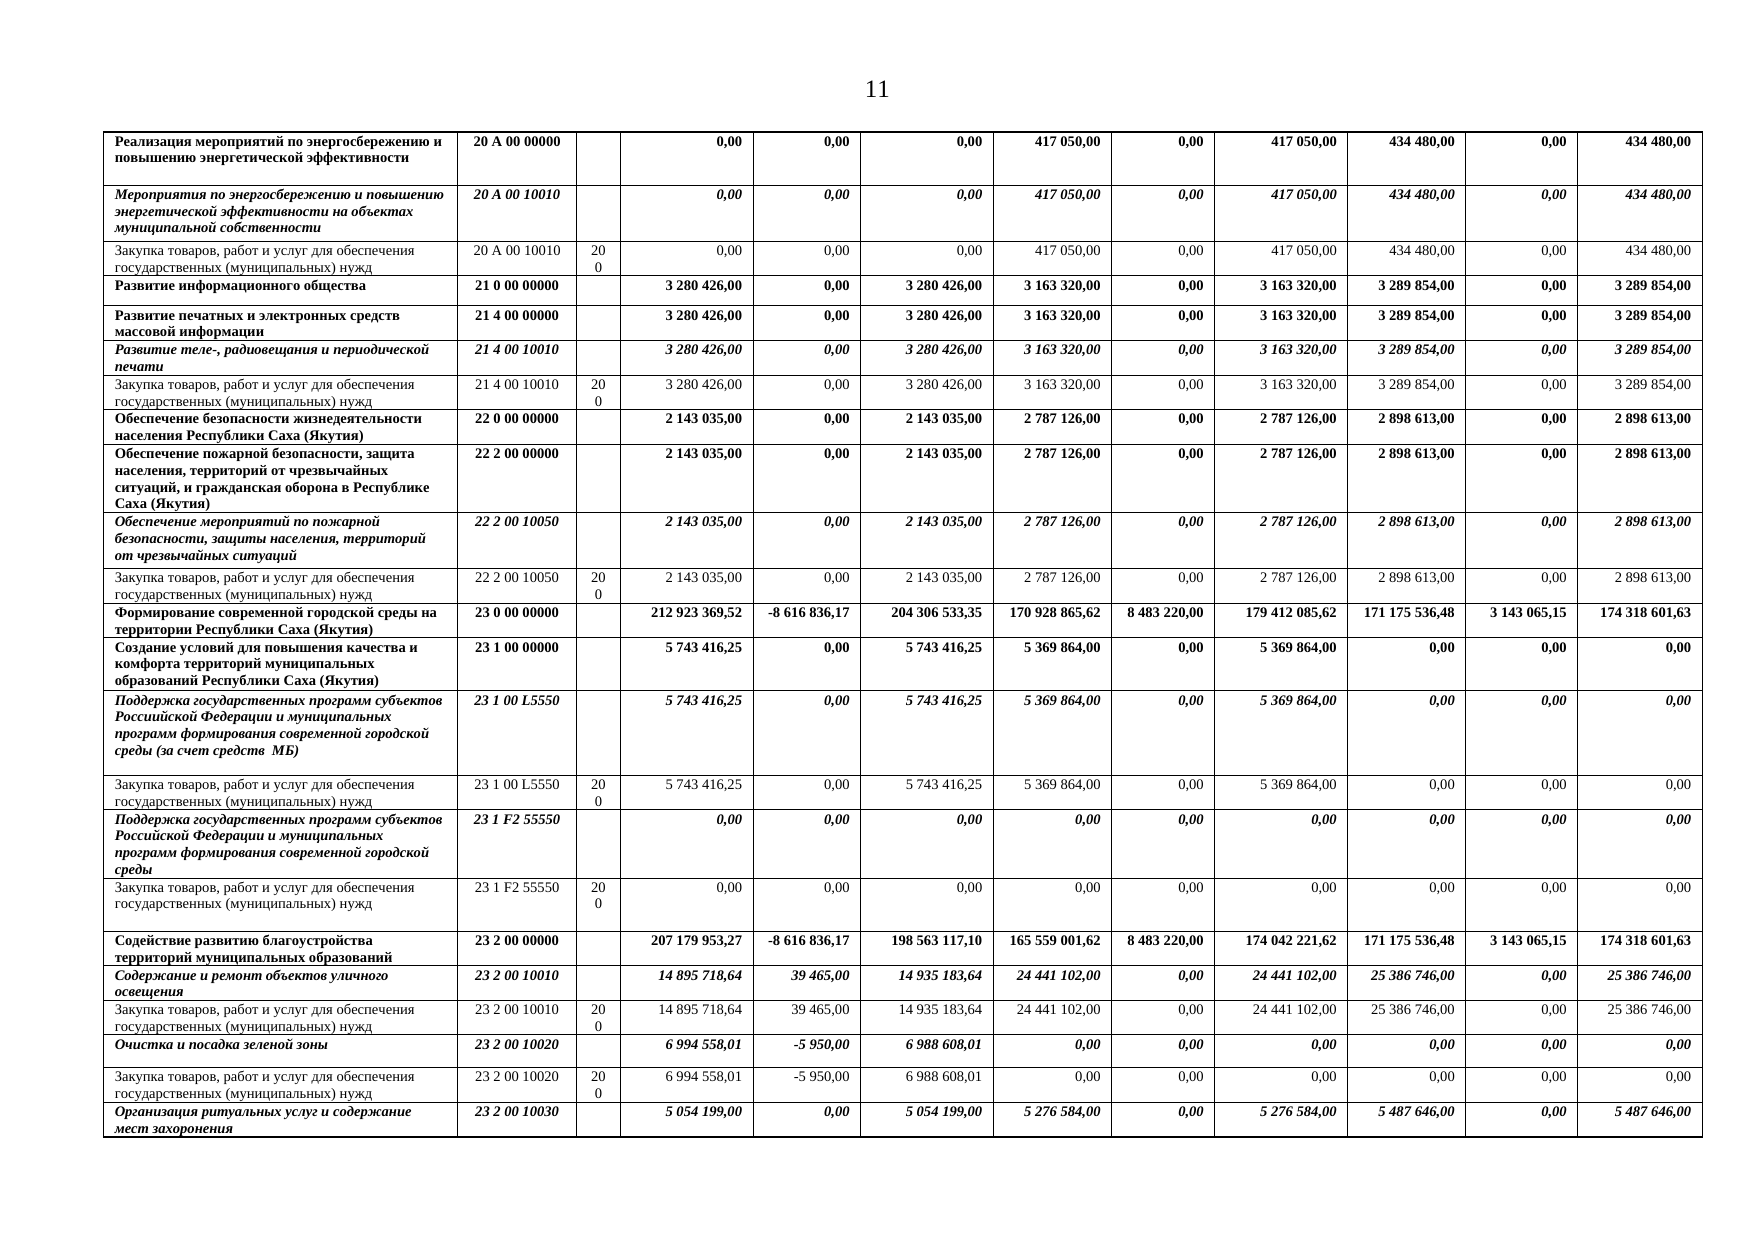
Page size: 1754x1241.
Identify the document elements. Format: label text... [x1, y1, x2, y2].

table_cell 204 306 533,35 [861, 604, 993, 637]
table_cell -8 616 836,17 [754, 932, 860, 965]
table_cell 0,00 [1112, 691, 1214, 775]
table_cell 0,00 [1112, 1068, 1214, 1102]
table_cell 0,00 [1112, 966, 1214, 1000]
table_cell [577, 133, 620, 184]
table_cell 3 289 854,00 [1348, 306, 1465, 340]
table_cell -5 950,00 [754, 1035, 860, 1067]
table_cell 23 2 00 10020 [458, 1068, 576, 1102]
table_cell 0,00 [994, 810, 1111, 877]
table_cell [577, 932, 620, 965]
table_cell 5 743 416,25 [621, 776, 753, 809]
table_cell 0,00 [1215, 1068, 1347, 1102]
table_cell 0,00 [1215, 1035, 1347, 1067]
table_cell 0,00 [754, 242, 860, 275]
table_cell -5 950,00 [754, 1068, 860, 1102]
table_cell 2 898 613,00 [1348, 410, 1465, 444]
table_cell 23 2 00 10030 [458, 1103, 576, 1136]
table_cell Реализация мероприятий по энергосбережению и повышению энергетической эффективности [104, 133, 457, 184]
table_cell [577, 306, 620, 340]
table_cell 434 480,00 [1578, 186, 1702, 241]
table_cell 6 988 608,01 [861, 1035, 993, 1067]
table_cell [577, 604, 620, 637]
table_cell 2 898 613,00 [1578, 513, 1702, 568]
table_cell 3 289 854,00 [1348, 276, 1465, 305]
table_cell 21 4 00 10010 [458, 341, 576, 374]
table_cell 200 [577, 776, 620, 809]
table_cell 200 [577, 879, 620, 931]
table_cell Поддержка государственных программ субъектов Pоссийской Федерации и муниципальных программ формирования современной городской среды [104, 810, 457, 877]
table_cell 3 163 320,00 [1215, 306, 1347, 340]
table_cell 417 050,00 [1215, 186, 1347, 241]
table_cell 2 898 613,00 [1578, 410, 1702, 444]
table_cell 0,00 [1112, 410, 1214, 444]
table_cell 434 480,00 [1578, 133, 1702, 184]
table_cell 0,00 [1112, 242, 1214, 275]
table_cell 434 480,00 [1578, 242, 1702, 275]
table_cell 2 898 613,00 [1578, 569, 1702, 603]
table_cell [577, 1035, 620, 1067]
table_cell 5 743 416,25 [861, 776, 993, 809]
table_cell 0,00 [1348, 1035, 1465, 1067]
table_cell [577, 966, 620, 1000]
table_cell 2 898 613,00 [1578, 445, 1702, 512]
table_cell 0,00 [1112, 638, 1214, 690]
table_cell Обеспечение мероприятий по пожарной безопасности, защиты населения, территорий от чрезвычайных ситуаций [104, 513, 457, 568]
table_cell 0,00 [1466, 410, 1577, 444]
table_cell 0,00 [1112, 776, 1214, 809]
table_cell Содержание и ремонт объектов уличного освещения [104, 966, 457, 1000]
table_cell 200 [577, 376, 620, 409]
table_cell 0,00 [754, 306, 860, 340]
table_cell 23 0 00 00000 [458, 604, 576, 637]
table_cell 14 935 183,64 [861, 966, 993, 1000]
table_cell 8 483 220,00 [1112, 604, 1214, 637]
table_cell 200 [577, 1068, 620, 1102]
table_cell 0,00 [754, 445, 860, 512]
table_cell 5 487 646,00 [1348, 1103, 1465, 1136]
table_cell [577, 638, 620, 690]
table_cell 0,00 [1578, 1068, 1702, 1102]
table_cell Закупка товаров, работ и услуг для обеспечения государственных (муниципальных) нужд [104, 776, 457, 809]
table_cell 3 163 320,00 [1215, 376, 1347, 409]
table_cell 0,00 [994, 1068, 1111, 1102]
table_cell 0,00 [1466, 776, 1577, 809]
table_cell 5 054 199,00 [621, 1103, 753, 1136]
table_cell 14 895 718,64 [621, 966, 753, 1000]
table_cell 0,00 [1215, 879, 1347, 931]
table_cell 0,00 [1215, 810, 1347, 877]
table_cell 0,00 [1466, 341, 1577, 374]
table_cell 179 412 085,62 [1215, 604, 1347, 637]
table_cell 0,00 [754, 810, 860, 877]
table_cell 3 280 426,00 [861, 276, 993, 305]
table_cell 0,00 [1466, 569, 1577, 603]
table_cell 3 163 320,00 [994, 341, 1111, 374]
table_cell 25 386 746,00 [1348, 1001, 1465, 1034]
table_cell 3 280 426,00 [861, 341, 993, 374]
table_cell 5 743 416,25 [621, 691, 753, 775]
table_cell 2 787 126,00 [1215, 569, 1347, 603]
table_cell 171 175 536,48 [1348, 932, 1465, 965]
table_cell 20 А 00 00000 [458, 133, 576, 184]
table_cell 2 143 035,00 [861, 410, 993, 444]
table_cell [577, 410, 620, 444]
table_cell 0,00 [1578, 638, 1702, 690]
table_cell 171 175 536,48 [1348, 604, 1465, 637]
table_cell 0,00 [754, 1103, 860, 1136]
table_cell 0,00 [754, 638, 860, 690]
table_cell 3 163 320,00 [1215, 341, 1347, 374]
table_cell 3 289 854,00 [1348, 341, 1465, 374]
table_cell 3 280 426,00 [621, 341, 753, 374]
table_cell 5 743 416,25 [861, 638, 993, 690]
table_cell 5 054 199,00 [861, 1103, 993, 1136]
table_cell 23 2 00 10020 [458, 1035, 576, 1067]
table_cell 0,00 [1348, 691, 1465, 775]
table_cell 417 050,00 [1215, 242, 1347, 275]
table_cell 24 441 102,00 [1215, 1001, 1347, 1034]
table_cell 0,00 [861, 242, 993, 275]
table_cell 0,00 [754, 376, 860, 409]
table_cell Мероприятия по энергосбережению и повышению энергетической эффективности на объектах муниципальной собственности [104, 186, 457, 241]
table_cell 8 483 220,00 [1112, 932, 1214, 965]
table_cell 2 787 126,00 [1215, 410, 1347, 444]
table_cell 3 280 426,00 [621, 306, 753, 340]
table_cell 3 289 854,00 [1578, 306, 1702, 340]
table_cell 0,00 [1112, 1035, 1214, 1067]
table_cell 0,00 [621, 810, 753, 877]
table_cell 0,00 [1112, 569, 1214, 603]
table_cell 3 289 854,00 [1348, 376, 1465, 409]
table_cell 3 280 426,00 [861, 376, 993, 409]
table_cell 20 А 00 10010 [458, 186, 576, 241]
table_cell 0,00 [1466, 445, 1577, 512]
table_cell Формирование современной городской среды на территории Республики Саха (Якутия) [104, 604, 457, 637]
table_cell 174 042 221,62 [1215, 932, 1347, 965]
table_cell 21 0 00 00000 [458, 276, 576, 305]
table_cell 6 994 558,01 [621, 1068, 753, 1102]
table_cell 0,00 [1112, 306, 1214, 340]
table_cell 0,00 [861, 879, 993, 931]
table_cell 0,00 [861, 133, 993, 184]
table_cell 0,00 [754, 569, 860, 603]
table_cell 2 143 035,00 [861, 569, 993, 603]
table_cell Развитие теле-, радиовещания и периодической печати [104, 341, 457, 374]
table_cell 2 787 126,00 [994, 513, 1111, 568]
table_cell 5 276 584,00 [1215, 1103, 1347, 1136]
table_cell 3 143 065,15 [1466, 932, 1577, 965]
table_cell 5 487 646,00 [1578, 1103, 1702, 1136]
table_cell 3 289 854,00 [1578, 376, 1702, 409]
table_cell Поддержка государственных программ субъектов Россиийской Федерации и муниципальных программ формирования современной городской среды (за счет средств МБ) [104, 691, 457, 775]
table_cell 39 465,00 [754, 1001, 860, 1034]
table_cell 0,00 [1112, 341, 1214, 374]
table_cell 0,00 [861, 810, 993, 877]
table_cell 0,00 [1112, 376, 1214, 409]
table_cell 0,00 [1466, 376, 1577, 409]
table_cell 0,00 [1112, 810, 1214, 877]
table_cell 3 163 320,00 [994, 276, 1111, 305]
table_cell 0,00 [1112, 513, 1214, 568]
table_cell 0,00 [754, 691, 860, 775]
table_cell 3 280 426,00 [621, 376, 753, 409]
table_cell 24 441 102,00 [994, 1001, 1111, 1034]
table_cell 0,00 [1112, 1103, 1214, 1136]
table_cell 0,00 [621, 242, 753, 275]
table_cell 0,00 [994, 879, 1111, 931]
table_cell 20 А 00 10010 [458, 242, 576, 275]
table_cell 3 280 426,00 [621, 276, 753, 305]
table_cell 5 369 864,00 [1215, 776, 1347, 809]
table_cell 5 369 864,00 [994, 638, 1111, 690]
table_cell [577, 341, 620, 374]
table_cell 0,00 [754, 410, 860, 444]
table_cell 23 1 00 L5550 [458, 776, 576, 809]
table_cell 6 994 558,01 [621, 1035, 753, 1067]
table_cell 5 369 864,00 [1215, 638, 1347, 690]
table_cell 0,00 [1578, 810, 1702, 877]
table_cell 0,00 [1578, 1035, 1702, 1067]
table_cell 5 369 864,00 [994, 776, 1111, 809]
table_cell 0,00 [1112, 186, 1214, 241]
table_cell 0,00 [1466, 879, 1577, 931]
table_cell Закупка товаров, работ и услуг для обеспечения государственных (муниципальных) нужд [104, 569, 457, 603]
table_cell Закупка товаров, работ и услуг для обеспечения государственных (муниципальных) нужд [104, 879, 457, 931]
table_cell 23 2 00 10010 [458, 1001, 576, 1034]
table_cell 0,00 [621, 879, 753, 931]
table_cell 22 0 00 00000 [458, 410, 576, 444]
table_cell 0,00 [1348, 810, 1465, 877]
table_cell 0,00 [621, 186, 753, 241]
table_cell 200 [577, 242, 620, 275]
table_cell 3 280 426,00 [861, 306, 993, 340]
table_cell 39 465,00 [754, 966, 860, 1000]
table_cell 174 318 601,63 [1578, 604, 1702, 637]
table_cell 0,00 [754, 776, 860, 809]
table_cell [577, 691, 620, 775]
table_cell 0,00 [754, 513, 860, 568]
table_cell 2 898 613,00 [1348, 445, 1465, 512]
table_cell 25 386 746,00 [1578, 1001, 1702, 1034]
table_cell 212 923 369,52 [621, 604, 753, 637]
table_cell [577, 276, 620, 305]
table_cell Обеспечение безопасности жизнедеятельности населения Республики Саха (Якутия) [104, 410, 457, 444]
table_cell 3 163 320,00 [1215, 276, 1347, 305]
table_cell 0,00 [1348, 1068, 1465, 1102]
table_cell Очистка и посадка зеленой зоны [104, 1035, 457, 1067]
table_cell [577, 186, 620, 241]
table_cell 0,00 [1466, 1035, 1577, 1067]
table_cell 0,00 [1466, 133, 1577, 184]
table_cell 3 289 854,00 [1578, 341, 1702, 374]
table_cell Развитие информационного общества [104, 276, 457, 305]
table_cell 434 480,00 [1348, 242, 1465, 275]
table_cell 2 787 126,00 [994, 410, 1111, 444]
table_cell 0,00 [1348, 879, 1465, 931]
table_cell 0,00 [1466, 306, 1577, 340]
table_cell 200 [577, 569, 620, 603]
table_cell 0,00 [1112, 1001, 1214, 1034]
table_cell Организация ритуальных услуг и содержание мест захоронения [104, 1103, 457, 1136]
table_cell 23 1 F2 55550 [458, 810, 576, 877]
table_cell 207 179 953,27 [621, 932, 753, 965]
table_cell 0,00 [1466, 966, 1577, 1000]
table_cell 0,00 [621, 133, 753, 184]
table_cell 25 386 746,00 [1348, 966, 1465, 1000]
table_cell 0,00 [1466, 1001, 1577, 1034]
table_cell 0,00 [1112, 276, 1214, 305]
table_cell 0,00 [754, 879, 860, 931]
table_cell 2 143 035,00 [621, 569, 753, 603]
table_cell 5 743 416,25 [861, 691, 993, 775]
table_cell 25 386 746,00 [1578, 966, 1702, 1000]
table_cell 5 369 864,00 [1215, 691, 1347, 775]
table_cell 0,00 [861, 186, 993, 241]
table_cell 0,00 [754, 341, 860, 374]
table_cell 22 2 00 00000 [458, 445, 576, 512]
table_cell 23 1 00 L5550 [458, 691, 576, 775]
table_cell 5 276 584,00 [994, 1103, 1111, 1136]
table_cell 2 143 035,00 [621, 513, 753, 568]
table_cell 2 143 035,00 [861, 513, 993, 568]
table_cell 0,00 [994, 1035, 1111, 1067]
table_cell 6 988 608,01 [861, 1068, 993, 1102]
table_cell 2 787 126,00 [994, 569, 1111, 603]
table_cell 0,00 [1578, 691, 1702, 775]
table_cell 5 369 864,00 [994, 691, 1111, 775]
table_cell 0,00 [1578, 879, 1702, 931]
table_cell 5 743 416,25 [621, 638, 753, 690]
table_cell 417 050,00 [994, 133, 1111, 184]
table_cell 417 050,00 [994, 186, 1111, 241]
table_cell 198 563 117,10 [861, 932, 993, 965]
table_cell Содействие развитию благоустройства территорий муниципальных образований [104, 932, 457, 965]
table_cell 0,00 [1112, 445, 1214, 512]
table_cell 417 050,00 [994, 242, 1111, 275]
table_cell 23 1 F2 55550 [458, 879, 576, 931]
table_cell 0,00 [1466, 513, 1577, 568]
table_cell 0,00 [1466, 186, 1577, 241]
table_cell 2 787 126,00 [994, 445, 1111, 512]
table_cell Закупка товаров, работ и услуг для обеспечения государственных (муниципальных) нужд [104, 1001, 457, 1034]
table_cell 24 441 102,00 [994, 966, 1111, 1000]
table_cell Закупка товаров, работ и услуг для обеспечения государственных (муниципальных) нужд [104, 242, 457, 275]
table_cell 0,00 [1466, 276, 1577, 305]
table_cell 417 050,00 [1215, 133, 1347, 184]
table_cell 2 143 035,00 [621, 410, 753, 444]
table_cell -8 616 836,17 [754, 604, 860, 637]
table_cell 3 163 320,00 [994, 376, 1111, 409]
table_cell [577, 513, 620, 568]
table_cell 0,00 [1466, 242, 1577, 275]
table_cell 14 895 718,64 [621, 1001, 753, 1034]
table_cell 0,00 [1466, 1068, 1577, 1102]
table_cell 0,00 [754, 186, 860, 241]
table_cell 2 143 035,00 [861, 445, 993, 512]
table_cell Обеспечение пожарной безопасности, защита населения, территорий от чрезвычайных ситуаций, и гражданская оборона в Республике Саха (Якутия) [104, 445, 457, 512]
table_cell 14 935 183,64 [861, 1001, 993, 1034]
table_cell 23 2 00 10010 [458, 966, 576, 1000]
table_cell 200 [577, 1001, 620, 1034]
table_cell 2 787 126,00 [1215, 513, 1347, 568]
table_cell [577, 445, 620, 512]
table_cell [577, 1103, 620, 1136]
table_cell 23 2 00 00000 [458, 932, 576, 965]
table_cell 2 143 035,00 [621, 445, 753, 512]
table_cell 3 289 854,00 [1578, 276, 1702, 305]
table_cell 22 2 00 10050 [458, 513, 576, 568]
table_cell 0,00 [1466, 1103, 1577, 1136]
table_cell 0,00 [1348, 776, 1465, 809]
table_cell 3 143 065,15 [1466, 604, 1577, 637]
table_cell 170 928 865,62 [994, 604, 1111, 637]
table_cell 3 163 320,00 [994, 306, 1111, 340]
table_cell 0,00 [1578, 776, 1702, 809]
table_cell 23 1 00 00000 [458, 638, 576, 690]
table_cell 0,00 [754, 276, 860, 305]
table_cell 2 787 126,00 [1215, 445, 1347, 512]
table_cell 434 480,00 [1348, 133, 1465, 184]
table_cell 165 559 001,62 [994, 932, 1111, 965]
table_cell 21 4 00 00000 [458, 306, 576, 340]
table_cell 0,00 [1112, 879, 1214, 931]
table_cell 434 480,00 [1348, 186, 1465, 241]
table_cell 0,00 [1348, 638, 1465, 690]
table_cell Развитие печатных и электронных средств массовой информации [104, 306, 457, 340]
table_cell 2 898 613,00 [1348, 513, 1465, 568]
table_cell 22 2 00 10050 [458, 569, 576, 603]
table_cell Закупка товаров, работ и услуг для обеспечения государственных (муниципальных) нужд [104, 376, 457, 409]
table_cell 0,00 [1466, 810, 1577, 877]
table_cell Закупка товаров, работ и услуг для обеспечения государственных (муниципальных) нужд [104, 1068, 457, 1102]
table_cell 0,00 [1112, 133, 1214, 184]
table_cell 2 898 613,00 [1348, 569, 1465, 603]
table_cell 174 318 601,63 [1578, 932, 1702, 965]
table_cell 0,00 [754, 133, 860, 184]
table_cell 0,00 [1466, 691, 1577, 775]
table_cell 21 4 00 10010 [458, 376, 576, 409]
table_cell Создание условий для повышения качества и комфорта территорий муниципальных образований Республики Саха (Якутия) [104, 638, 457, 690]
table_cell [577, 810, 620, 877]
table_cell 24 441 102,00 [1215, 966, 1347, 1000]
table_cell 0,00 [1466, 638, 1577, 690]
